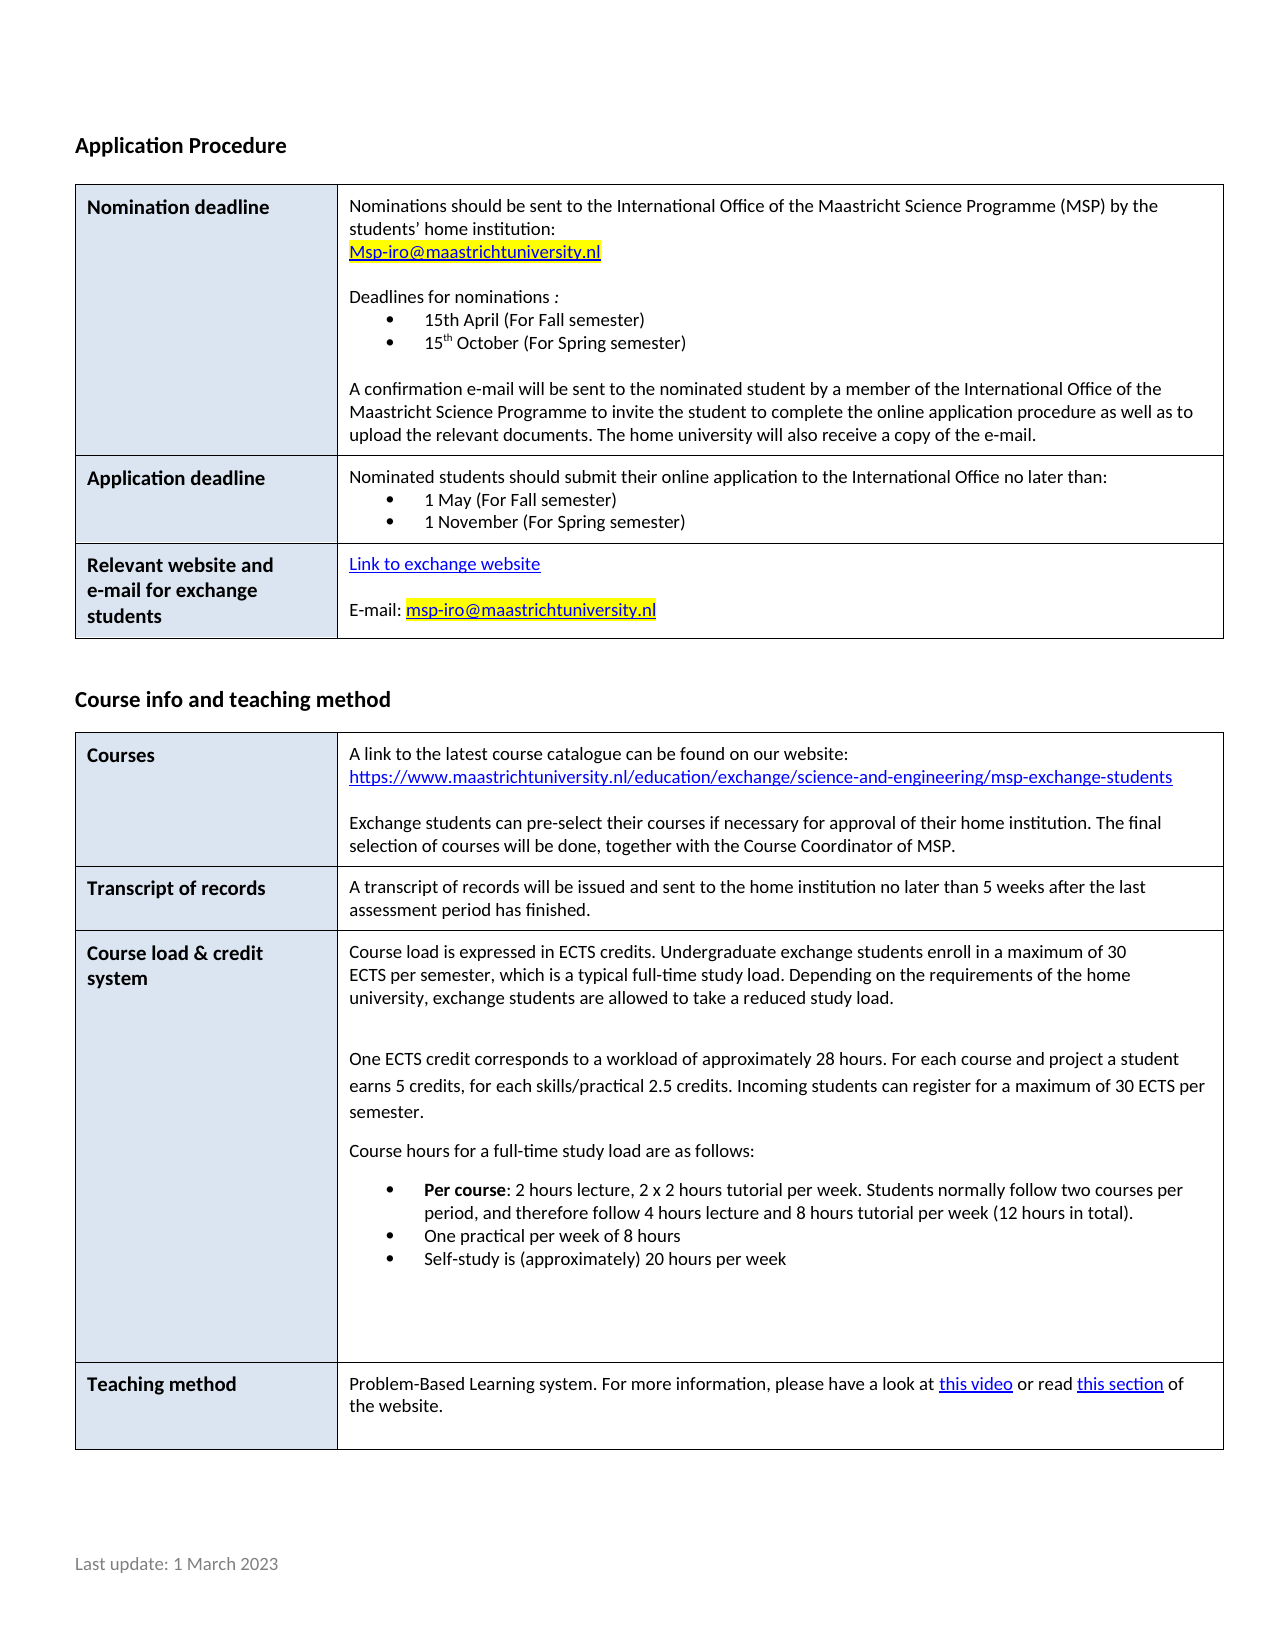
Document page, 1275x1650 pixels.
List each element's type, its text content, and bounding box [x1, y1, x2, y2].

text Application Procedure [75, 131, 1200, 159]
table_cell Course load is expressed in ECTS credits. Undergraduate exchange students enroll in a maximum of 30 ECTS per semester, which is a typical full-time study load. Depending on the requirements of the home university, exchange students are allowed to take a reduced study load. One ECTS credit corresponds to a workload of approximately 28 hours. For each course and project a student earns 5 credits, for each skills/practical 2.5 credits. Incoming students can register for a maximum of 30 ECTS per semester. Course hours for a full-time study load are as follows: Per course: 2 hours lecture, 2 x 2 hours tutorial per week. Students normally follow two courses per period, and therefore follow 4 hours lecture and 8 hours tutorial per week (12 hours in total). One practical per week of 8 hours Self-study is (approximately) 20 hours per week [338, 931, 1223, 1362]
table_cell Relevant website and e-mail for exchange students [76, 544, 337, 637]
table_cell Application deadline [76, 456, 337, 542]
table_cell Problem-Based Learning system. For more information, please have a look at this video or read this section of the website. [338, 1363, 1223, 1449]
table_header Courses [76, 733, 337, 866]
table_header A link to the latest course catalogue can be found on our website: https://www.maastrichtuniversity.nl/education/exchange/science-and-engineering/msp-exchange-students Exchange students can pre-select their courses if necessary for approval of their home institution. The final selection of courses will be done, together with the Course Coordinator of MSP. [338, 733, 1223, 866]
text Course info and teaching method [75, 685, 1200, 713]
table_cell Transcript of records [76, 867, 337, 930]
table_header Nomination deadline [76, 185, 337, 455]
table_cell Nominated students should submit their online application to the International Office no later than: 1 May (For Fall semester) 1 November (For Spring semester) [338, 456, 1223, 542]
table_cell A transcript of records will be issued and sent to the home institution no later than 5 weeks after the last assessment period has finished. [338, 867, 1223, 930]
table_cell Teaching method [76, 1363, 337, 1449]
table_header Nominations should be sent to the International Office of the Maastricht Science Programme (MSP) by the students’ home institution: Msp-iro@maastrichtuniversity.nl Deadlines for nominations : 15th April (For Fall semester) 15th October (For Spring semester) A confirmation e-mail will be sent to the nominated student by a member of the International Office of the Maastricht Science Programme to invite the student to complete the online application procedure as well as to upload the relevant documents. The home university will also receive a copy of the e-mail. [338, 185, 1223, 455]
table_cell Link to exchange website E-mail: msp-iro@maastrichtuniversity.nl [338, 544, 1223, 637]
table_cell Course load & credit system [76, 931, 337, 1362]
